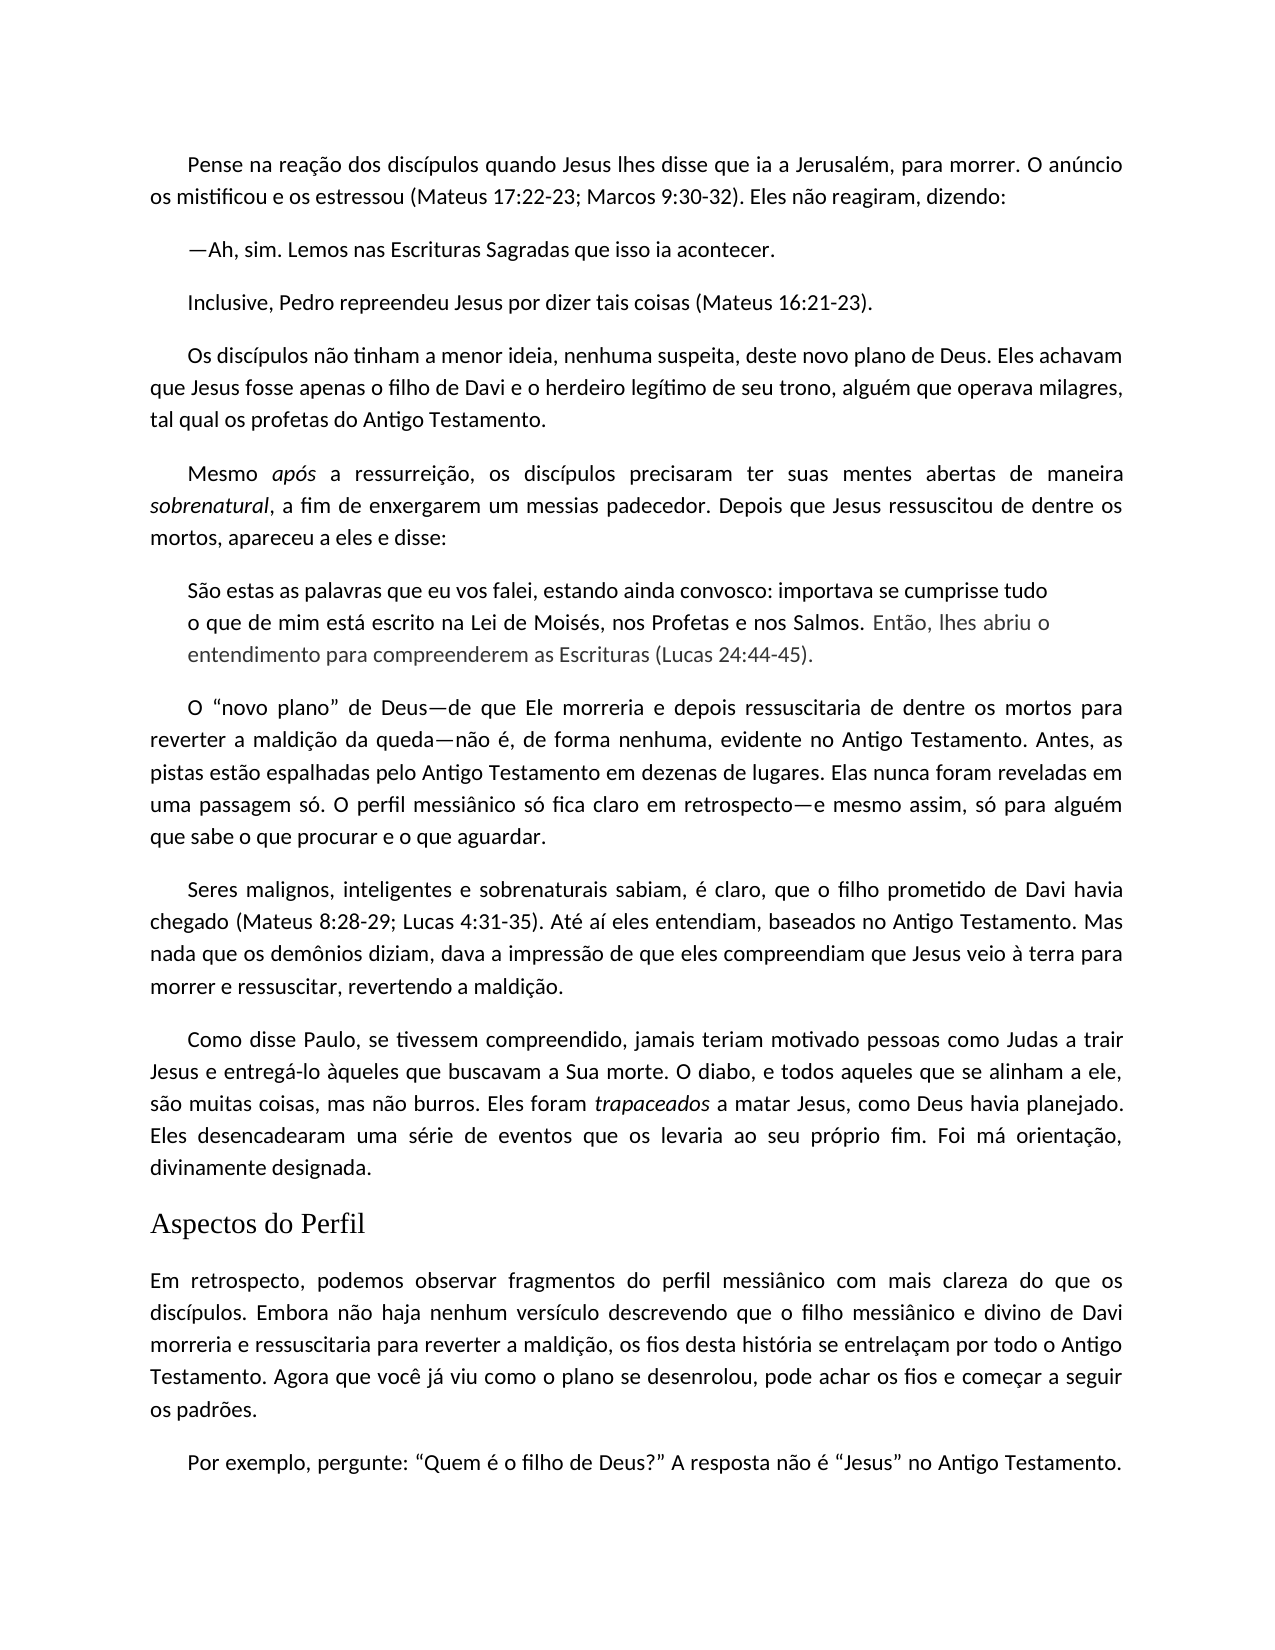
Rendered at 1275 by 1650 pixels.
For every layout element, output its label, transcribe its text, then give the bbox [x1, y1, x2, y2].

text —Ah, sim. Lemos nas Escrituras Sagradas que isso ia acontecer. [150, 235, 1125, 263]
title Em retrospecto, podemos observar fragmentos do perfil messiânico com mais clareza do que os discípulos. Embora não haja nenhum versículo descrevendo que o filho messiânico e divino de Davi morreria e ressuscitaria para reverter a maldição, os fios desta história se entrelaçam por todo o Antigo Testamento. Agora que você já viu como o plano se desenrolou, pode achar os fios e começar a seguir os padrões. [150, 1266, 1125, 1423]
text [150, 1448, 1125, 1476]
text Seres malignos, inteligentes e sobrenaturais sabiam, é claro, que o filho prometido de Davi havia chegado (Mateus 8:28-29; Lucas 4:31-35). Até aí eles entendiam, baseados no Antigo Testamento. Mas nada que os demônios diziam, dava a impressão de que eles compreendiam que Jesus veio à terra para morrer e ressuscitar, revertendo a maldição. [150, 875, 1125, 1000]
text Pense na reação dos discípulos quando Jesus lhes disse que ia a Jerusalém, para morrer. O anúncio os mistificou e os estressou (Mateus 17:22-23; Marcos 9:30-32). Eles não reagiram, dizendo: [150, 150, 1125, 210]
text Mesmo após a ressurreição, os discípulos precisaram ter suas mentes abertas de maneira sobrenatural, a fim de enxergarem um messias padecedor. Depois que Jesus ressuscitou de dentre os mortos, apareceu a eles e disse: [150, 459, 1125, 551]
text Como disse Paulo, se tivessem compreendido, jamais teriam motivado pessoas como Judas a trair Jesus e entregá-lo àqueles que buscavam a Sua morte. O diabo, e todos aqueles que se alinham a ele, são muitas coisas, mas não burros. Eles foram trapaceados a matar Jesus, como Deus havia planejado. Eles desencadearam uma série de eventos que os levaria ao seu próprio fim. Foi má orientação, divinamente designada. [150, 1025, 1125, 1182]
text São estas as palavras que eu vos falei, estando ainda convosco: importava se cumprisse tudo o que de mim está escrito na Lei de Moisés, nos Profetas e nos Salmos. Então, lhes abriu o entendimento para compreenderem as Escrituras (Lucas 24:44-45). [187, 576, 1050, 668]
text Aspectos do Perfil [150, 1207, 1125, 1240]
text Inclusive, Pedro repreendeu Jesus por dizer tais coisas (Mateus 16:21-23). [150, 288, 1125, 316]
text O “novo plano” de Deus—de que Ele morreria e depois ressuscitaria de dentre os mortos para reverter a maldição da queda—não é, de forma nenhuma, evidente no Antigo Testamento. Antes, as pistas estão espalhadas pelo Antigo Testamento em dezenas de lugares. Elas nunca foram reveladas em uma passagem só. O perfil messiânico só fica claro em retrospecto—e mesmo assim, só para alguém que sabe o que procurar e o que aguardar. [150, 693, 1125, 850]
text Os discípulos não tinham a menor ideia, nenhuma suspeita, deste novo plano de Deus. Eles achavam que Jesus fosse apenas o filho de Davi e o herdeiro legítimo de seu trono, alguém que operava milagres, tal qual os profetas do Antigo Testamento. [150, 341, 1125, 434]
